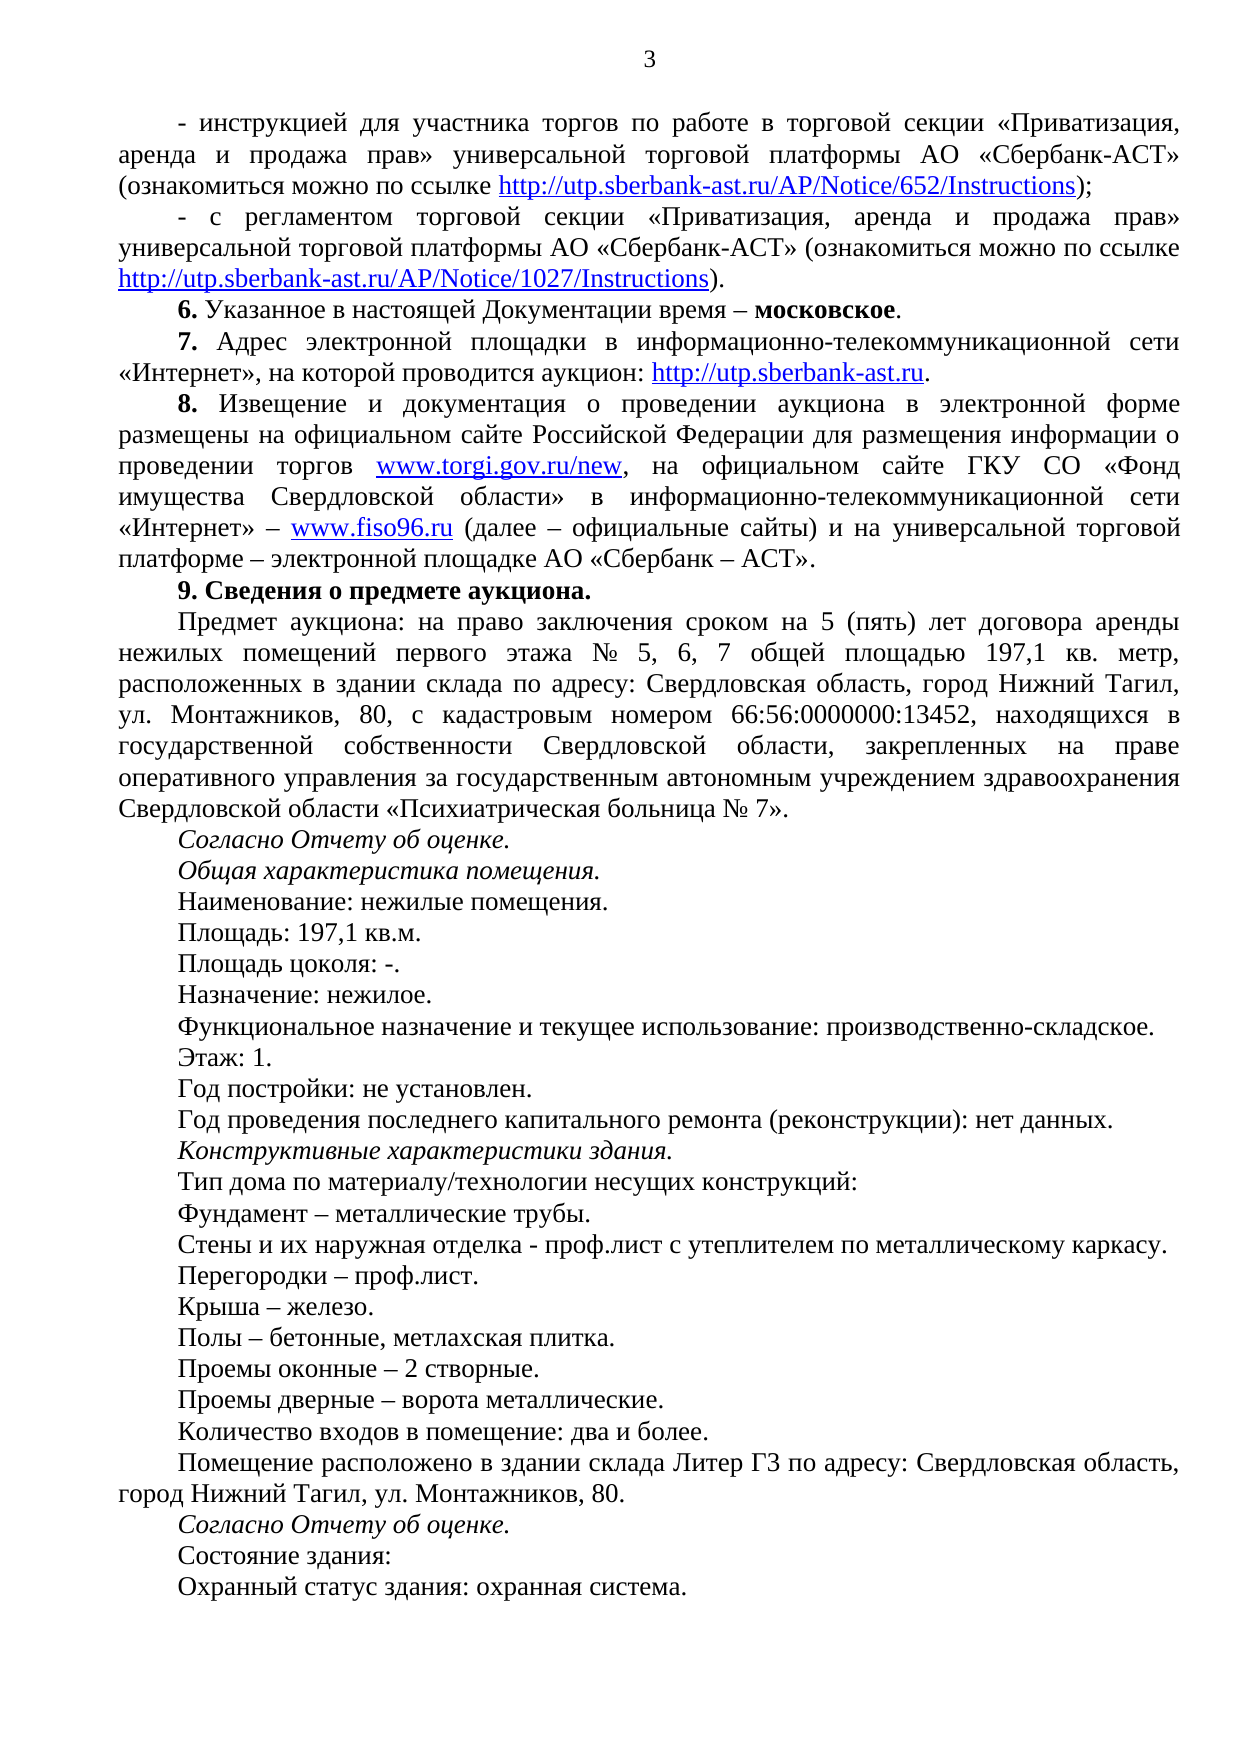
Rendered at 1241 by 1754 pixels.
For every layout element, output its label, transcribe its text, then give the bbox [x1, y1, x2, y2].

text - инструкцией для участника торгов по работе в торговой секции «Приватизация, аренда и продажа прав» универсальной торговой платформы АО «Сбербанк-АСТ» (ознакомиться можно по ссылке http://utp.sberbank-ast.ru/AP/Notice/652/Instructions); [118, 107, 1181, 200]
text Конструктивные характеристики здания. [118, 1134, 1181, 1166]
text 7. Адрес электронной площадки в информационно-телекоммуникационной сети «Интернет», на которой проводится аукцион: http://utp.sberbank-ast.ru. [118, 324, 1181, 387]
text Назначение: нежилое. [118, 979, 1181, 1010]
text Фундамент – металлические трубы. [118, 1197, 1181, 1228]
text Состояние здания: [118, 1539, 1181, 1570]
text Перегородки – проф.лист. [118, 1259, 1181, 1290]
text 8. Извещение и документация о проведении аукциона в электронной форме размещены на официальном сайте Российской Федерации для размещения информации о проведении торгов www.torgi.gov.ru/new, на официальном сайте ГКУ СО «Фонд имущества Свердловской области» в информационно-телекоммуникационной сети «Интернет» – www.fiso96.ru (далее – официальные сайты) и на универсальной торговой платформе – электронной площадке АО «Сбербанк – АСТ». [118, 387, 1181, 574]
text Тип дома по материалу/технологии несущих конструкций: [118, 1166, 1181, 1197]
text Крыша – железо. [118, 1290, 1181, 1321]
text Помещение расположено в здании склада Литер Г3 по адресу: Свердловская область, город Нижний Тагил, ул. Монтажников, 80. [118, 1446, 1181, 1508]
text 6. Указанное в настоящей Документации время – московское. [118, 293, 1181, 324]
text Площадь цоколя: -. [118, 947, 1181, 979]
text Проемы оконные – 2 створные. [118, 1352, 1181, 1383]
text Общая характеристика помещения. [118, 854, 1181, 885]
text Количество входов в помещение: два и более. [118, 1415, 1181, 1446]
text Предмет аукциона: на право заключения сроком на 5 (пять) лет договора аренды нежилых помещений первого этажа № 5, 6, 7 общей площадью 197,1 кв. метр, расположенных в здании склада по адресу: Свердловская область, город Нижний Тагил, ул. Монтажников, 80, с кадастровым номером 66:56:0000000:13452, находящихся в государственной собственности Свердловской области, закрепленных на праве оперативного управления за государственным автономным учреждением здравоохранения Свердловской области «Психиатрическая больница № 7». [118, 605, 1181, 823]
text Согласно Отчету об оценке. [118, 823, 1181, 854]
text Охранный статус здания: охранная система. [118, 1570, 1181, 1602]
text - с регламентом торговой секции «Приватизация, аренда и продажа прав» универсальной торговой платформы АО «Сбербанк-АСТ» (ознакомиться можно по ссылке http://utp.sberbank-ast.ru/AP/Notice/1027/Instructions). [118, 200, 1181, 293]
text Этаж: 1. [118, 1041, 1181, 1072]
text Год постройки: не установлен. [118, 1072, 1181, 1103]
text Полы – бетонные, метлахская плитка. [118, 1321, 1181, 1352]
text Площадь: 197,1 кв.м. [118, 916, 1181, 947]
text Стены и их наружная отделка - проф.лист с утеплителем по металлическому каркасу. [118, 1228, 1181, 1259]
text Наименование: нежилые помещения. [118, 885, 1181, 916]
text Год проведения последнего капитального ремонта (реконструкции): нет данных. [118, 1103, 1181, 1134]
text 9. Сведения о предмете аукциона. [118, 574, 1181, 605]
text Проемы дверные – ворота металлические. [118, 1383, 1181, 1415]
text Функциональное назначение и текущее использование: производственно-складское. [118, 1010, 1181, 1041]
text Согласно Отчету об оценке. [118, 1508, 1181, 1539]
